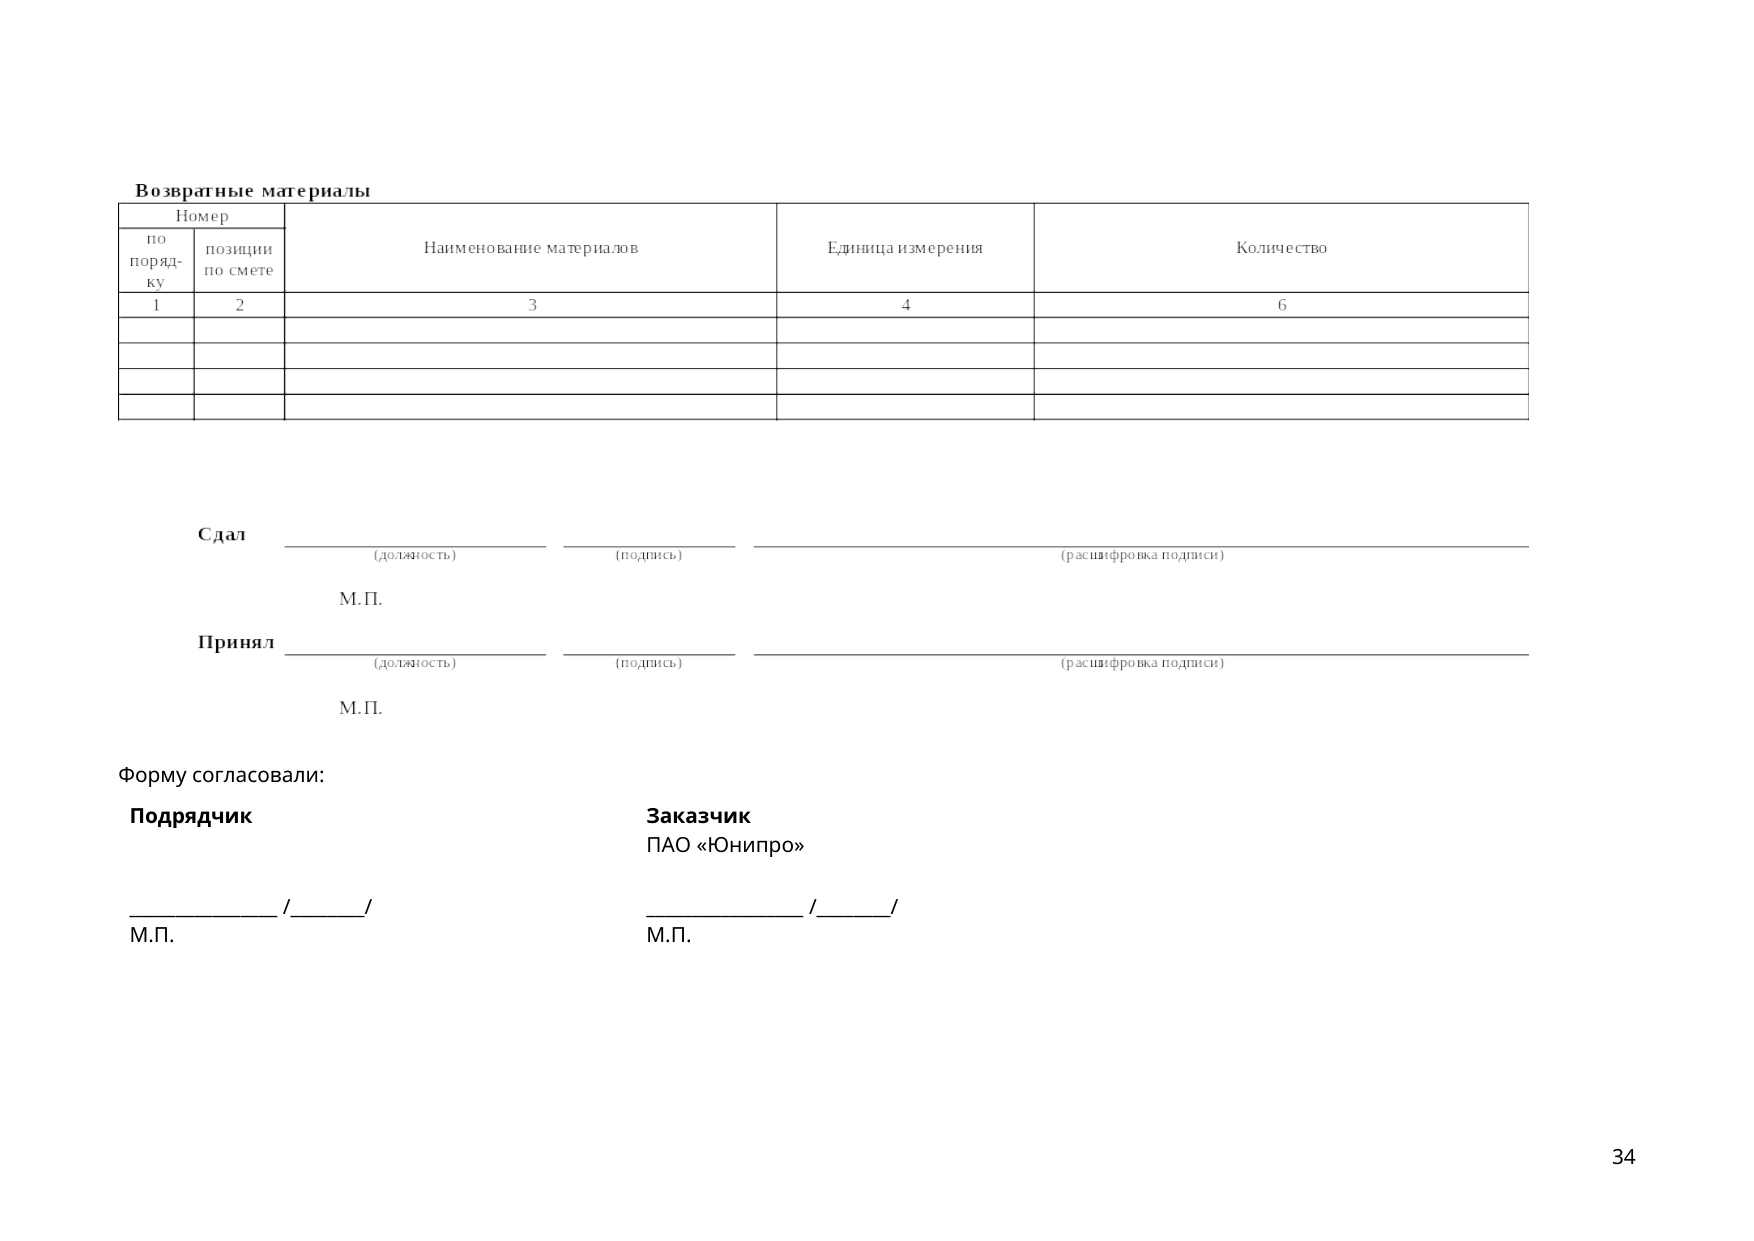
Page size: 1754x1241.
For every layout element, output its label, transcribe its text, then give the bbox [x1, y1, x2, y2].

table_header Подрядчик [118, 802, 635, 863]
table_cell _________________ /________/ М.П. [635, 864, 1137, 949]
text Форму согласовали: [118, 761, 1636, 789]
table_cell ________________ /________/ М.П. [118, 864, 635, 949]
table_header Заказчик ПАО «Юнипро» [635, 802, 1137, 863]
